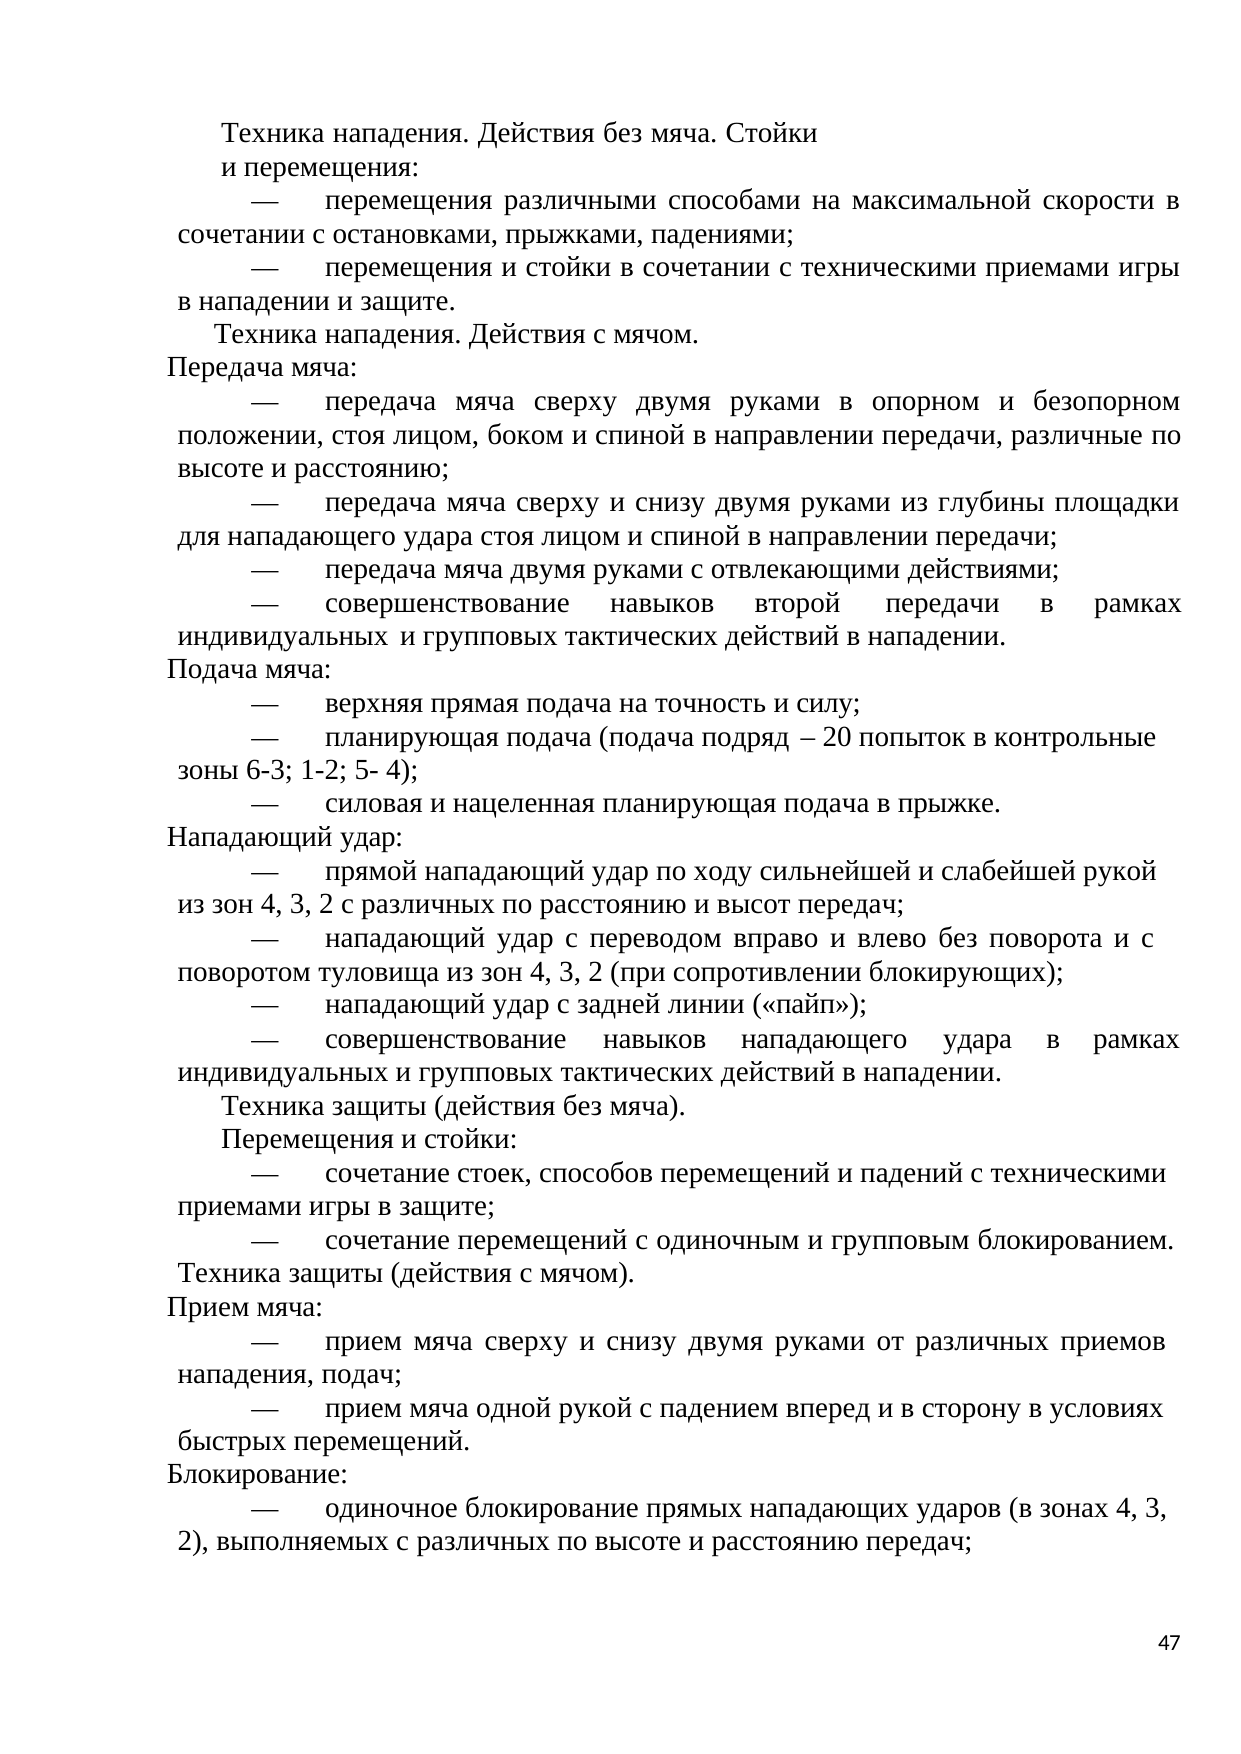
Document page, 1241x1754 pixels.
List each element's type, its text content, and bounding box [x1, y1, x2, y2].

list силовая и нацеленная планирующая подача в прыжке. [251, 786, 1230, 819]
list Техника нападения. Действия без мяча. Стойки и перемещения: [213, 115, 818, 182]
text Техника защиты (действия с мячом). [177, 1256, 1230, 1289]
list Передача мяча: [129, 350, 1230, 383]
list нападающий удар с задней линии («пайп»); [251, 987, 1230, 1021]
list совершенствование навыков второй передачи в рамках индивидуальных и групповых тактических действий в нападении. [177, 585, 1182, 652]
list Техника защиты (действия без мяча). Перемещения и стойки: [213, 1088, 790, 1155]
list совершенствование навыков нападающего удара в рамках индивидуальных и групповых тактических действий в нападении. [177, 1021, 1181, 1088]
list прием мяча сверху и снизу двумя руками от различных приемов нападения, подач; [177, 1323, 1181, 1390]
list Прием мяча: [129, 1289, 1230, 1323]
list Нападающий удар: [129, 819, 1230, 853]
list одиночное блокирование прямых нападающих ударов (в зонах 4, 3, 2), выполняемых с различных по высоте и расстоянию передач; [177, 1490, 1181, 1557]
list передача мяча сверху двумя руками в опорном и безопорном положении, стоя лицом, боком и спиной в направлении передачи, различные по высоте и расстоянию; [177, 383, 1181, 484]
list перемещения и стойки в сочетании с техническими приемами игры в нападении и защите. [177, 249, 1181, 317]
list Блокирование: [129, 1457, 1230, 1490]
list планирующая подача (подача подряд – 20 попыток в контрольные зоны 6-3; 1-2; 5- 4); [177, 719, 1182, 786]
text Техника нападения. Действия с мячом. [213, 317, 1230, 350]
list передача мяча двумя руками с отвлекающими действиями; [251, 551, 1230, 585]
list перемещения различными способами на максимальной скорости в сочетании с остановками, прыжками, падениями; [177, 182, 1181, 249]
list верхняя прямая подача на точность и силу; [251, 685, 1230, 719]
list передача мяча сверху и снизу двумя руками из глубины площадки для нападающего удара стоя лицом и спиной в направлении передачи; [177, 484, 1181, 551]
list прием мяча одной рукой с падением вперед и в сторону в условиях быстрых перемещений. [177, 1390, 1181, 1457]
list нападающий удар с переводом вправо и влево без поворота и с поворотом туловища из зон 4, 3, 2 (при сопротивлении блокирующих); [177, 920, 1181, 987]
list сочетание стоек, способов перемещений и падений с техническими приемами игры в защите; [177, 1155, 1181, 1222]
list Подача мяча: [129, 652, 1230, 685]
list сочетание перемещений с одиночным и групповым блокированием. [251, 1222, 1230, 1256]
list прямой нападающий удар по ходу сильнейшей и слабейшей рукой из зон 4, 3, 2 с различных по расстоянию и высот передач; [177, 853, 1181, 920]
